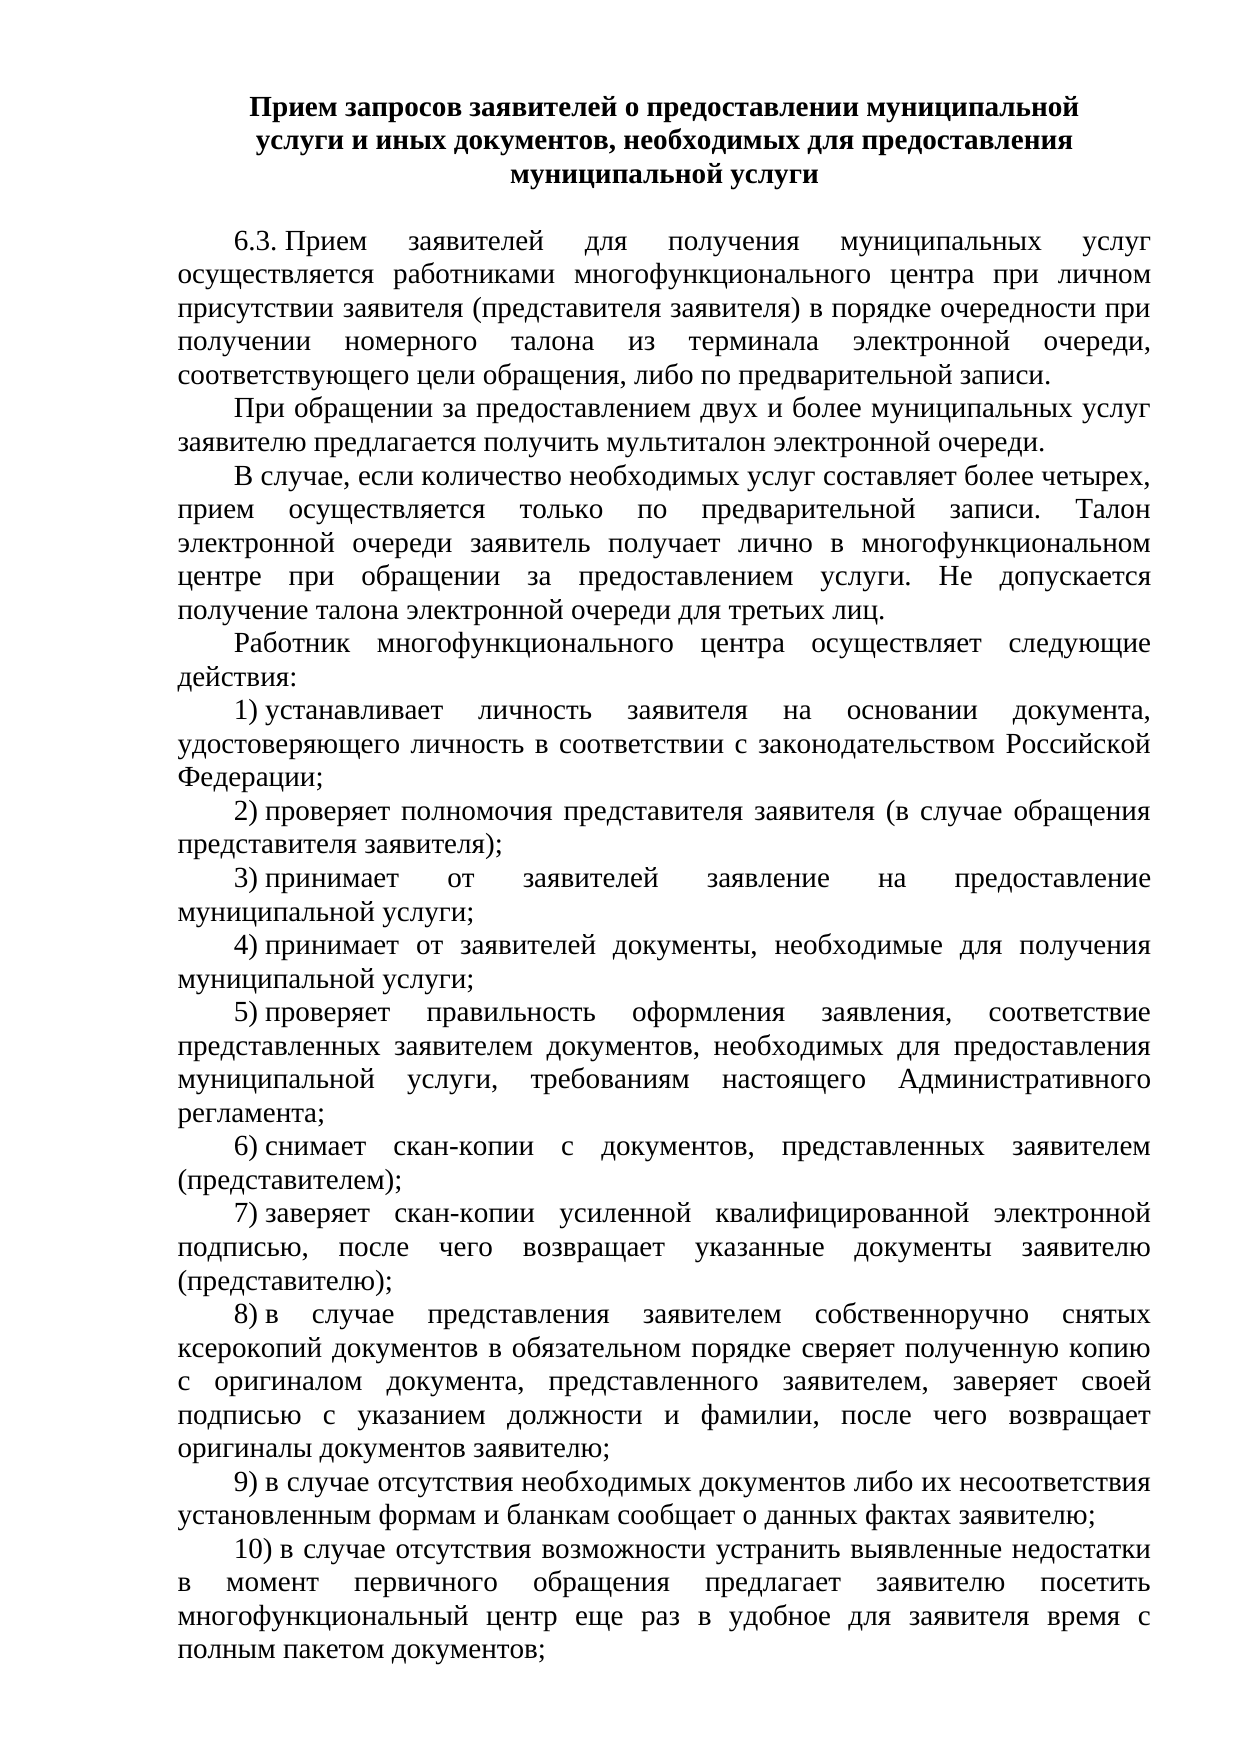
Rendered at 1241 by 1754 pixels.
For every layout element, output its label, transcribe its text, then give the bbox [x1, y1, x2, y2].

title услуги и иных документов, необходимых для предоставления [177, 122, 1152, 156]
text 8) в случае представления заявителем собственноручно снятых ксерокопий документов в обязательном порядке сверяет полученную копию с оригиналом документа, представленного заявителем, заверяет своей подписью с указанием должности и фамилии, после чего возвращает оригиналы документов заявителю; [177, 1296, 1152, 1464]
title Прием запросов заявителей о предоставлении муниципальной [177, 89, 1152, 122]
text 6.3. Прием заявителей для получения муниципальных услуг осуществляется работниками многофункционального центра при личном присутствии заявителя (представителя заявителя) в порядке очередности при получении номерного талона из терминала электронной очереди, соответствующего цели обращения, либо по предварительной записи. [177, 223, 1152, 391]
text 6) снимает скан-копии с документов, представленных заявителем (представителем); [177, 1128, 1152, 1196]
text 2) проверяет полномочия представителя заявителя (в случае обращения представителя заявителя); [177, 793, 1152, 860]
text 3) принимает от заявителей заявление на предоставление муниципальной услуги; [177, 860, 1152, 927]
text 5) проверяет правильность оформления заявления, соответствие представленных заявителем документов, необходимых для предоставления муниципальной услуги, требованиям настоящего Административного регламента; [177, 994, 1152, 1128]
text 4) принимает от заявителей документы, необходимые для получения муниципальной услуги; [177, 927, 1152, 994]
text 9) в случае отсутствия необходимых документов либо их несоответствия установленным формам и бланкам сообщает о данных фактах заявителю; [177, 1464, 1152, 1531]
text В случае, если количество необходимых услуг составляет более четырех, прием осуществляется только по предварительной записи. Талон электронной очереди заявитель получает лично в многофункциональном центре при обращении за предоставлением услуги. Не допускается получение талона электронной очереди для третьих лиц. [177, 458, 1152, 625]
text При обращении за предоставлением двух и более муниципальных услуг заявителю предлагается получить мультиталон электронной очереди. [177, 391, 1152, 458]
text 10) в случае отсутствия возможности устранить выявленные недостатки в момент первичного обращения предлагает заявителю посетить многофункциональный центр еще раз в удобное для заявителя время с полным пакетом документов; [177, 1531, 1152, 1665]
text 1) устанавливает личность заявителя на основании документа, удостоверяющего личность в соответствии с законодательством Российской Федерации; [177, 692, 1152, 793]
text 7) заверяет скан-копии усиленной квалифицированной электронной подписью, после чего возвращает указанные документы заявителю (представителю); [177, 1196, 1152, 1296]
title муниципальной услуги [177, 156, 1152, 189]
text Работник многофункционального центра осуществляет следующие действия: [177, 625, 1152, 692]
